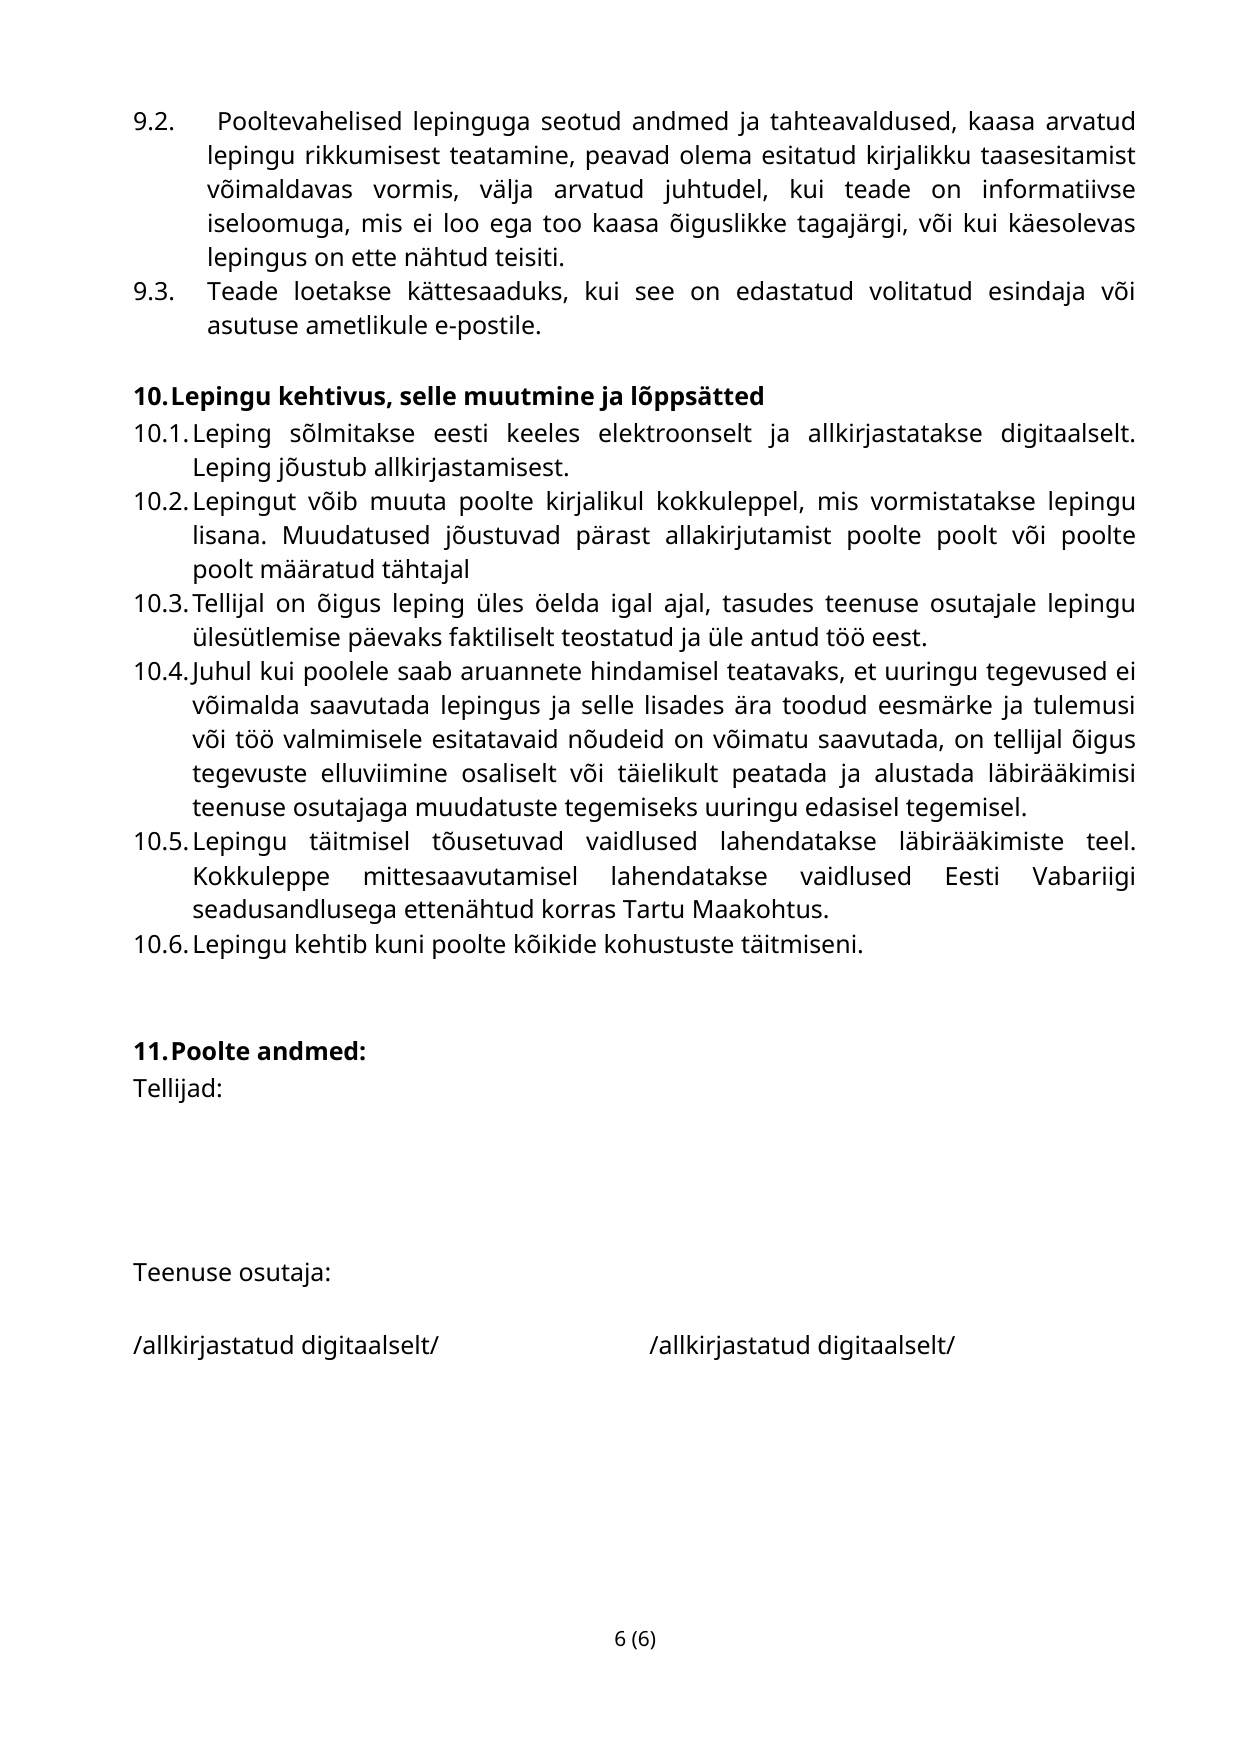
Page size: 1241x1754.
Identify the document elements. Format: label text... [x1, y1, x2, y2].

list Poolte andmed: [133, 1034, 1137, 1068]
list Lepingu täitmisel tõusetuvad vaidlused lahendatakse läbirääkimiste teel. Kokkuleppe mittesaavutamisel lahendatakse vaidlused Eesti Vabariigi seadusandlusega ettenähtud korras Tartu Maakohtus. [133, 824, 1137, 926]
list Tellijal on õigus leping üles öelda igal ajal, tasudes teenuse osutajale lepingu ülesütlemise päevaks faktiliselt teostatud ja üle antud töö eest. [133, 586, 1137, 654]
text Teenuse osutaja: [133, 1254, 1137, 1288]
list Pooltevahelised lepinguga seotud andmed ja tahteavaldused, kaasa arvatud lepingu rikkumisest teatamine, peavad olema esitatud kirjalikku taasesitamist võimaldavas vormis, välja arvatud juhtudel, kui teade on informatiivse iseloomuga, mis ei loo ega too kaasa õiguslikke tagajärgi, või kui käesolevas lepingus on ette nähtud teisiti. [133, 103, 1137, 274]
text /allkirjastatud digitaalselt/ /allkirjastatud digitaalselt/ [133, 1328, 1137, 1362]
list Juhul kui poolele saab aruannete hindamisel teatavaks, et uuringu tegevused ei võimalda saavutada lepingus ja selle lisades ära toodud eesmärke ja tulemusi või töö valmimisele esitatavaid nõudeid on võimatu saavutada, on tellijal õigus tegevuste elluviimine osaliselt või täielikult peatada ja alustada läbirääkimisi teenuse osutajaga muudatuste tegemiseks uuringu edasisel tegemisel. [133, 654, 1137, 824]
list Lepingut võib muuta poolte kirjalikul kokkuleppel, mis vormistatakse lepingu lisana. Muudatused jõustuvad pärast allakirjutamist poolte poolt või poolte poolt määratud tähtajal [133, 483, 1137, 586]
list Lepingu kehtivus, selle muutmine ja lõppsätted [133, 378, 1137, 413]
list Leping sõlmitakse eesti keeles elektroonselt ja allkirjastatakse digitaalselt. Leping jõustub allkirjastamisest. [133, 415, 1137, 483]
list Lepingu kehtib kuni poolte kõikide kohustuste täitmiseni. [133, 926, 1137, 960]
text Tellijad: [133, 1071, 1137, 1105]
list Teade loetakse kättesaaduks, kui see on edastatud volitatud esindaja või asutuse ametlikule e-postile. [133, 274, 1137, 342]
